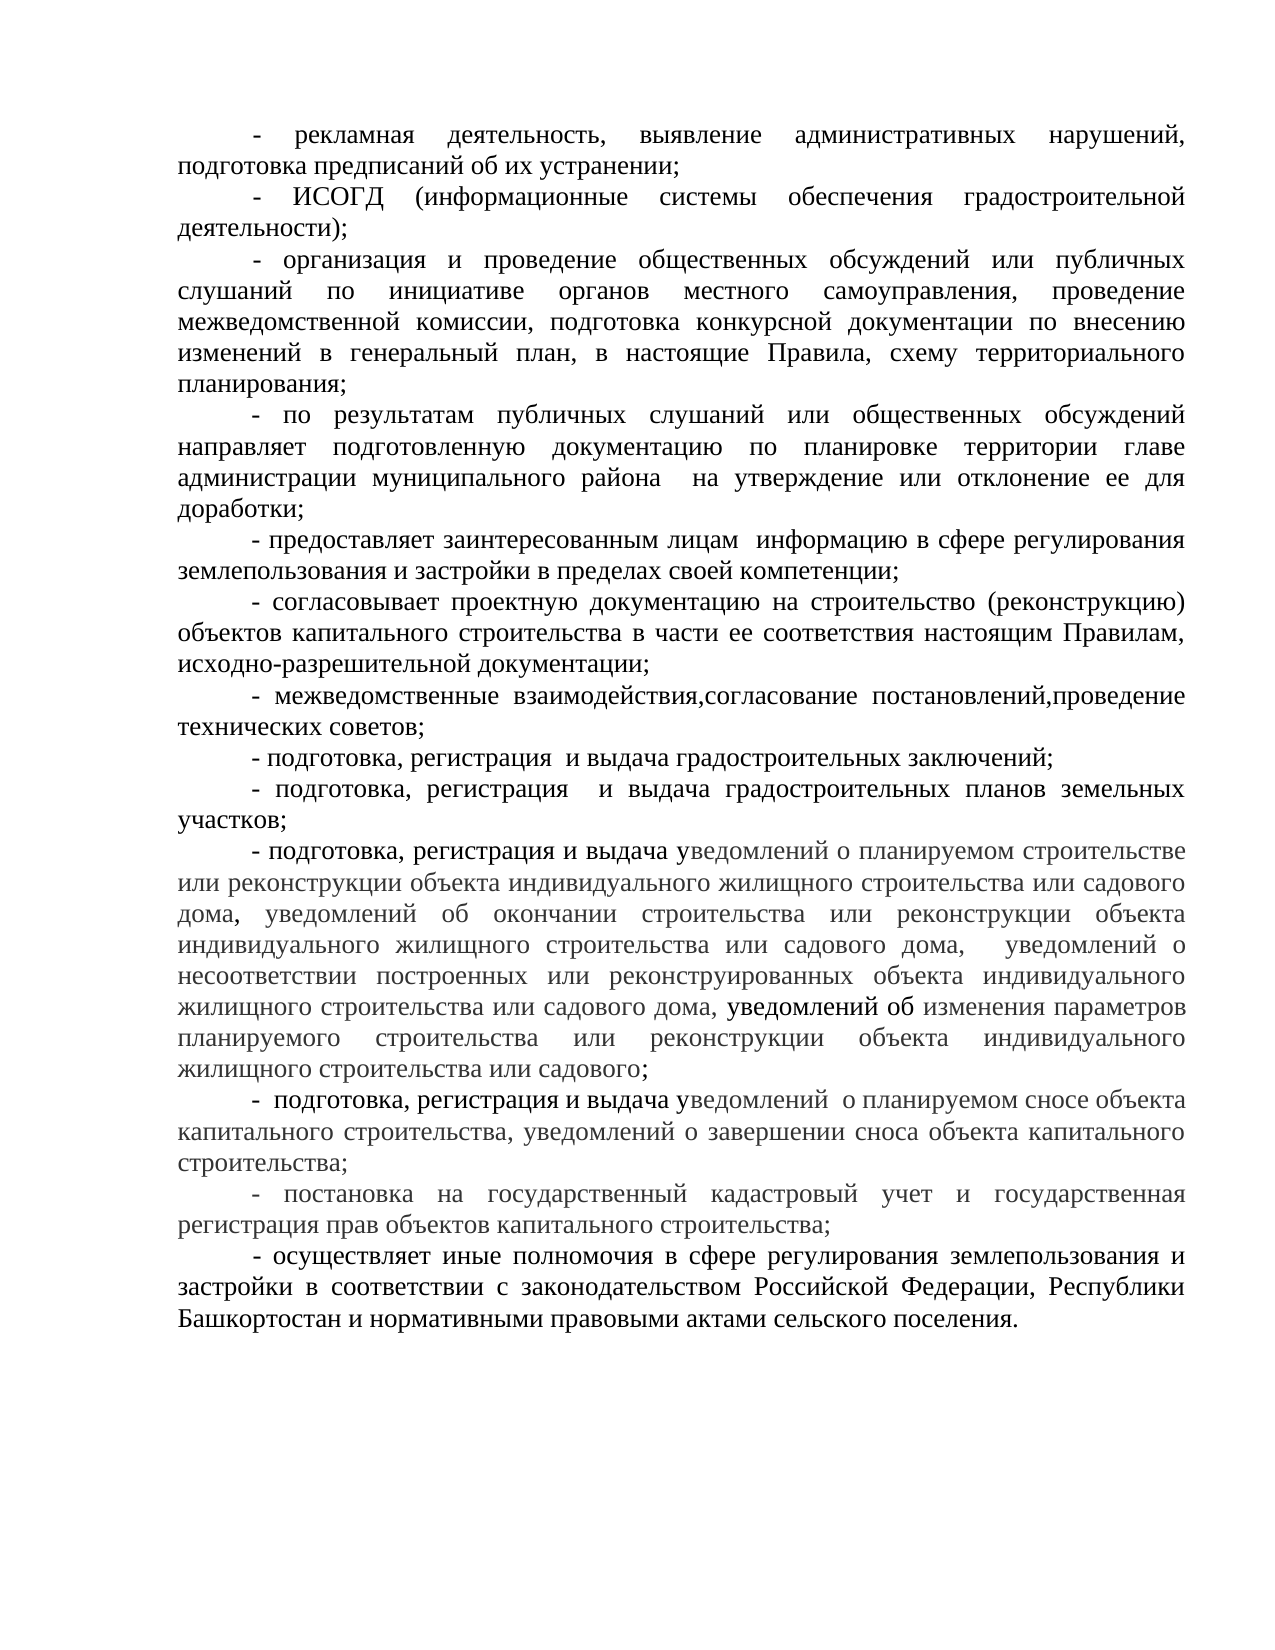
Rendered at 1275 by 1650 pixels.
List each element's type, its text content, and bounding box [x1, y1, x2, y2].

text - осуществляет иные полномочия в сфере регулирования землепользования и застройки в соответствии с законодательством Российской Федерации, Республики Башкортостан и нормативными правовыми актами сельского поселения. [177, 1239, 1186, 1333]
text - предоставляет заинтересованным лицам информацию в сфере регулирования землепользования и застройки в пределах своей компетенции; [177, 523, 1186, 585]
text - рекламная деятельность, выявление административных нарушений, подготовка предписаний об их устранении; [177, 118, 1186, 180]
text - организация и проведение общественных обсуждений или публичных слушаний по инициативе органов местного самоуправления, проведение межведомственной комиссии, подготовка конкурсной документации по внесению изменений в генеральный план, в настоящие Правила, схему территориального планирования; [177, 243, 1186, 398]
text - согласовывает проектную документацию на строительство (реконструкцию) объектов капитального строительства в части ее соответствия настоящим Правилам, исходно-разрешительной документации; [177, 585, 1186, 679]
text - постановка на государственный кадастровый учет и государственная регистрация прав объектов капитального строительства; [177, 1177, 1186, 1239]
text - межведомственные взаимодействия,согласование постановлений,проведение технических советов; [177, 679, 1186, 741]
text - подготовка, регистрация и выдача градостроительных планов земельных участков; [177, 772, 1186, 834]
text - подготовка, регистрация и выдача уведомлений о планируемом сносе объекта капитального строительства, уведомлений о завершении сноса объекта капитального строительства; [177, 1084, 1186, 1177]
text - подготовка, регистрация и выдача уведомлений о планируемом строительстве или реконструкции объекта индивидуального жилищного строительства или садового дома, уведомлений об окончании строительства или реконструкции объекта индивидуального жилищного строительства или садового дома, уведомлений о несоответствии построенных или реконструированных объекта индивидуального жилищного строительства или садового дома, уведомлений об изменения параметров планируемого строительства или реконструкции объекта индивидуального жилищного строительства или садового; [177, 834, 1186, 1084]
text - ИСОГД (информационные системы обеспечения градостроительной деятельности); [177, 180, 1186, 243]
text - по результатам публичных слушаний или общественных обсуждений направляет подготовленную документацию по планировке территории главе администрации муниципального района на утверждение или отклонение ее для доработки; [177, 398, 1186, 523]
text - подготовка, регистрация и выдача градостроительных заключений; [177, 741, 1186, 772]
